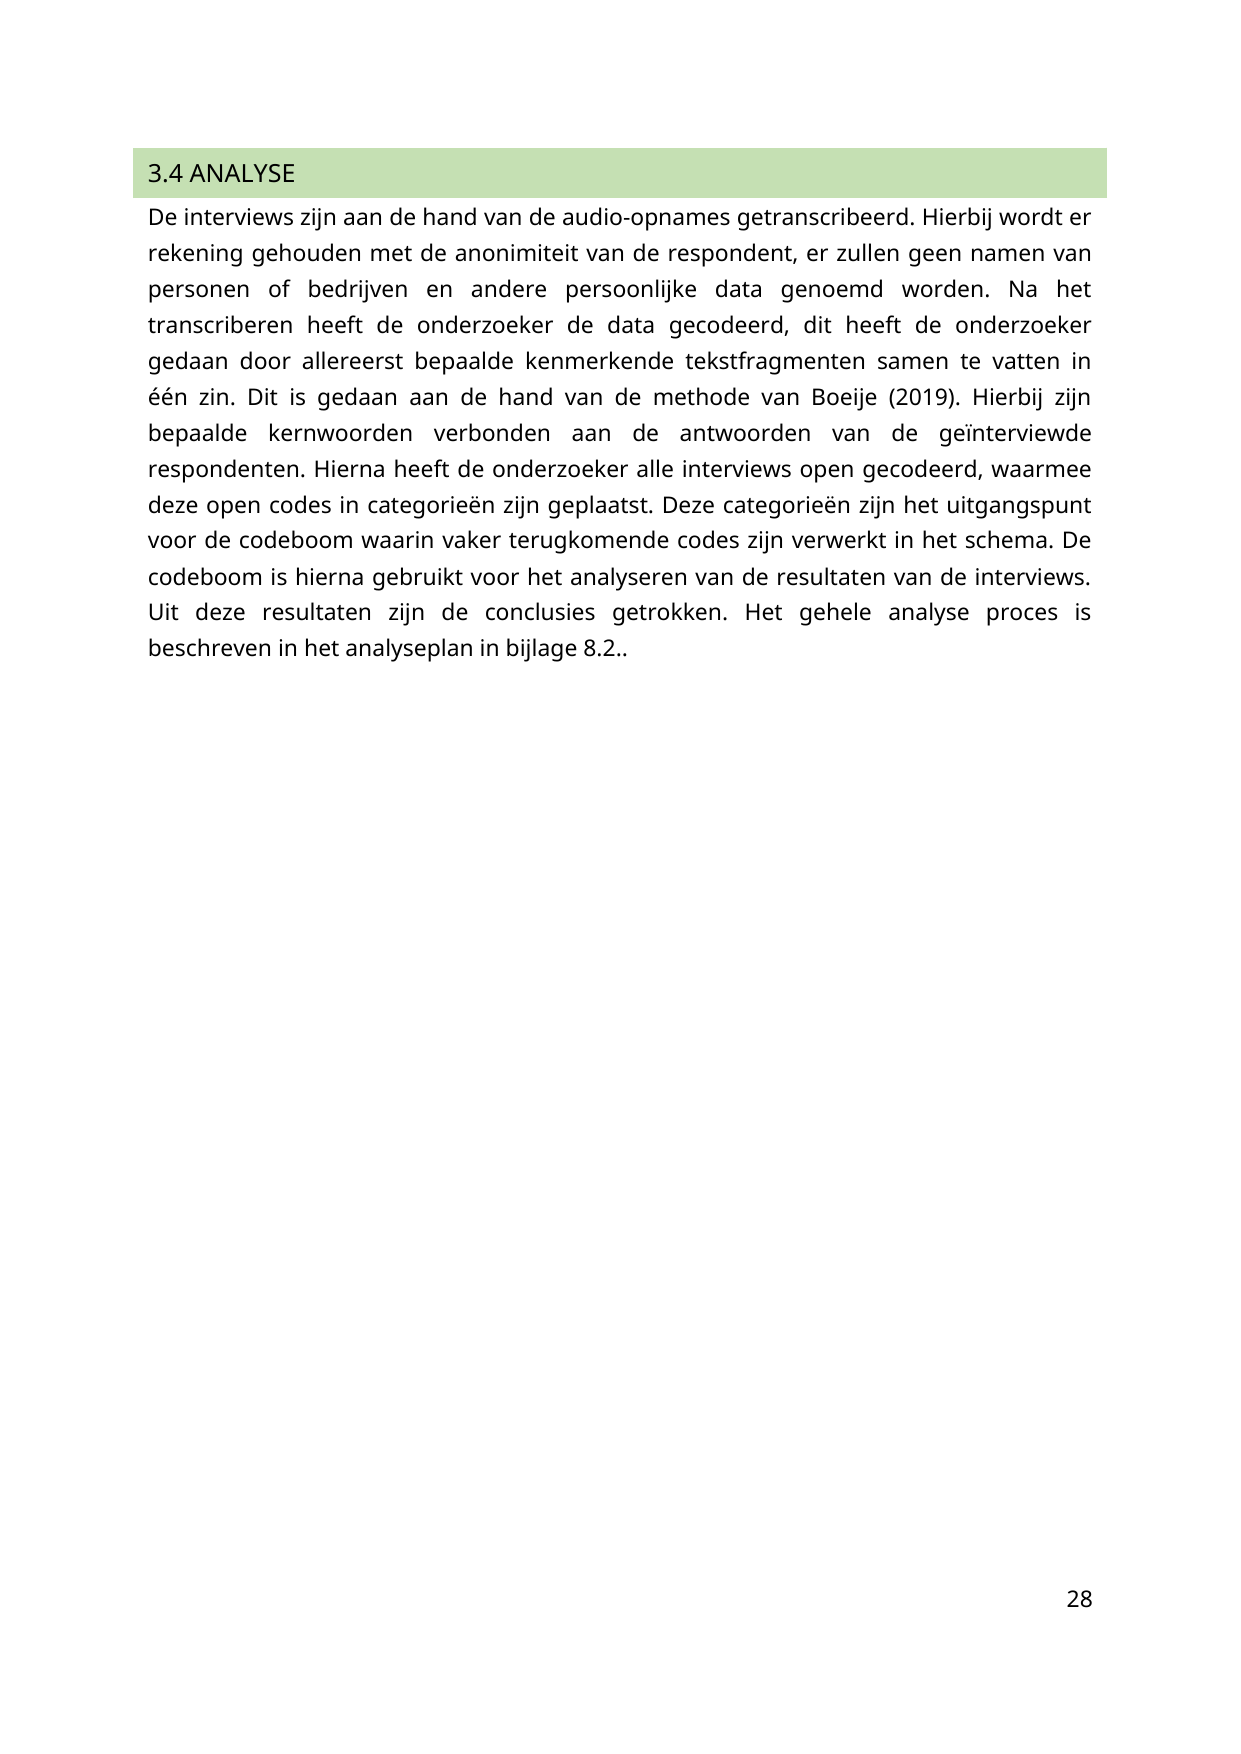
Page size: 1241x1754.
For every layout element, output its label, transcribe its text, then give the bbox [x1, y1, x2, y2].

subtitle 3.4 Analyse [139, 154, 1101, 192]
text De interviews zijn aan de hand van de audio-opnames getranscribeerd. Hierbij wordt er rekening gehouden met de anonimiteit van de respondent, er zullen geen namen van personen of bedrijven en andere persoonlijke data genoemd worden. Na het transcriberen heeft de onderzoeker de data gecodeerd, dit heeft de onderzoeker gedaan door allereerst bepaalde kenmerkende tekstfragmenten samen te vatten in één zin. Dit is gedaan aan de hand van de methode van Boeije (2019). Hierbij zijn bepaalde kernwoorden verbonden aan de antwoorden van de geïnterviewde respondenten. Hierna heeft de onderzoeker alle interviews open gecodeerd, waarmee deze open codes in categorieën zijn geplaatst. Deze categorieën zijn het uitgangspunt voor de codeboom waarin vaker terugkomende codes zijn verwerkt in het schema. De codeboom is hierna gebruikt voor het analyseren van de resultaten van de interviews. Uit deze resultaten zijn de conclusies getrokken. Het gehele analyse proces is beschreven in het analyseplan in bijlage 8.2.. [148, 201, 1093, 663]
